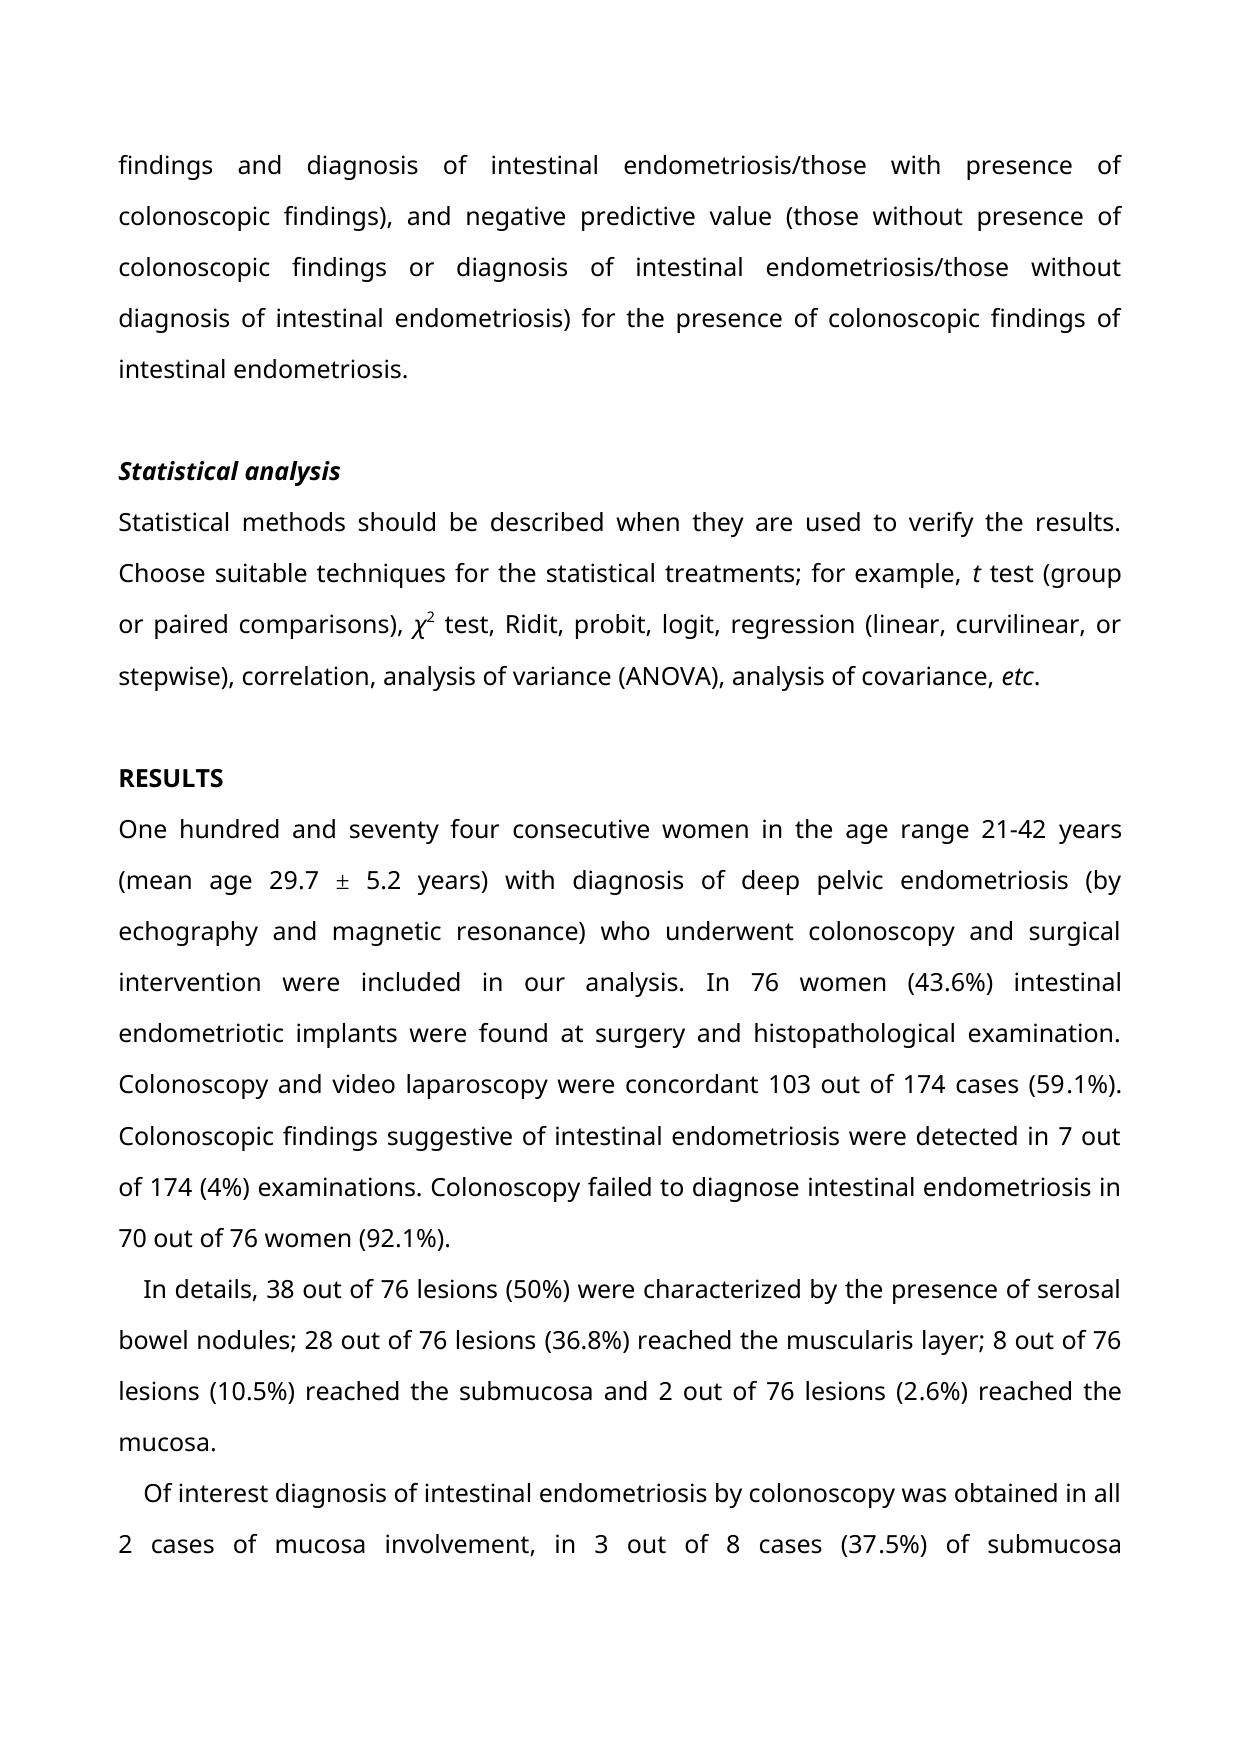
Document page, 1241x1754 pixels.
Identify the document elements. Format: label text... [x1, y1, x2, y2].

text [118, 1476, 1122, 1561]
text RESULTS [118, 761, 1122, 795]
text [118, 148, 1122, 386]
text Statistical methods should be described when they are used to verify the results. Choose suitable techniques for the statistical treatments; for example, t test (group or paired comparisons), χ2 test, Ridit, probit, logit, regression (linear, curvilinear, or stepwise), correlation, analysis of variance (ANOVA), analysis of covariance, etc. [118, 505, 1122, 692]
text Statistical analysis [118, 454, 1122, 488]
text One hundred and seventy four consecutive women in the age range 21-42 years (mean age 29.7 ± 5.2 years) with diagnosis of deep pelvic endometriosis (by echography and magnetic resonance) who underwent colonoscopy and surgical intervention were included in our analysis. In 76 women (43.6%) intestinal endometriotic implants were found at surgery and histopathological examination. Colonoscopy and video laparoscopy were concordant 103 out of 174 cases (59.1%). Colonoscopic findings suggestive of intestinal endometriosis were detected in 7 out of 174 (4%) examinations. Colonoscopy failed to diagnose intestinal endometriosis in 70 out of 76 women (92.1%). [118, 812, 1122, 1254]
text In details, 38 out of 76 lesions (50%) were characterized by the presence of serosal bowel nodules; 28 out of 76 lesions (36.8%) reached the muscularis layer; 8 out of 76 lesions (10.5%) reached the submucosa and 2 out of 76 lesions (2.6%) reached the mucosa. [118, 1272, 1122, 1459]
